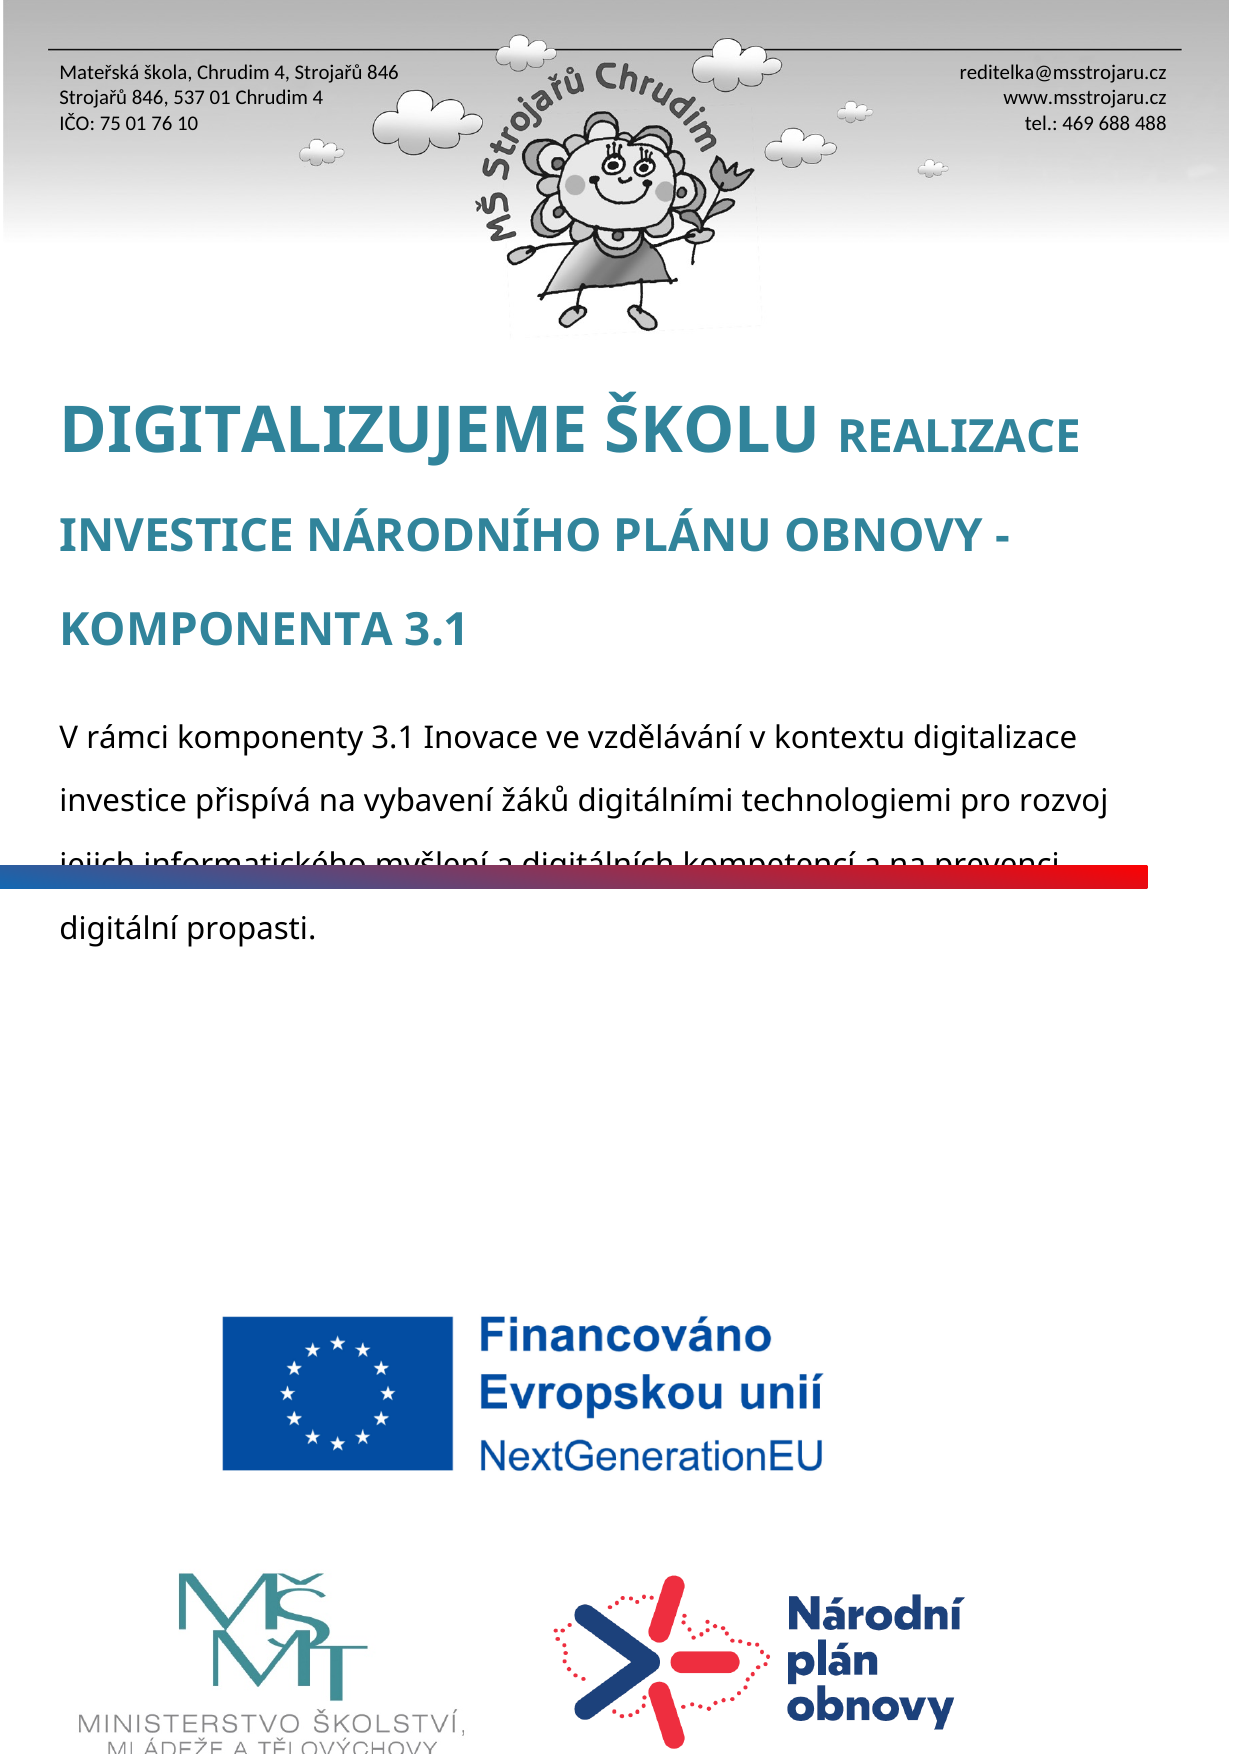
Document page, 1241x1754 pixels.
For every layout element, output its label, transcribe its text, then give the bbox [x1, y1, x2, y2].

picture [201, 1303, 864, 1481]
text DIGITALIZUJEME ŠKOLU REALIZACE INVESTICE NÁRODNÍHO PLÁNU OBNOVY - KOMPONENTA 3.1 [59, 148, 1181, 658]
picture [58, 1558, 485, 1754]
picture [527, 1557, 1000, 1754]
picture [3, 0, 1229, 340]
text V rámci komponenty 3.1 Inovace ve vzdělávání v kontextu digitalizace investice přispívá na vybavení žáků digitálními technologiemi pro rozvoj jejich informatického myšlení a digitálních kompetencí a na prevenci digitální propasti. [59, 714, 1181, 949]
